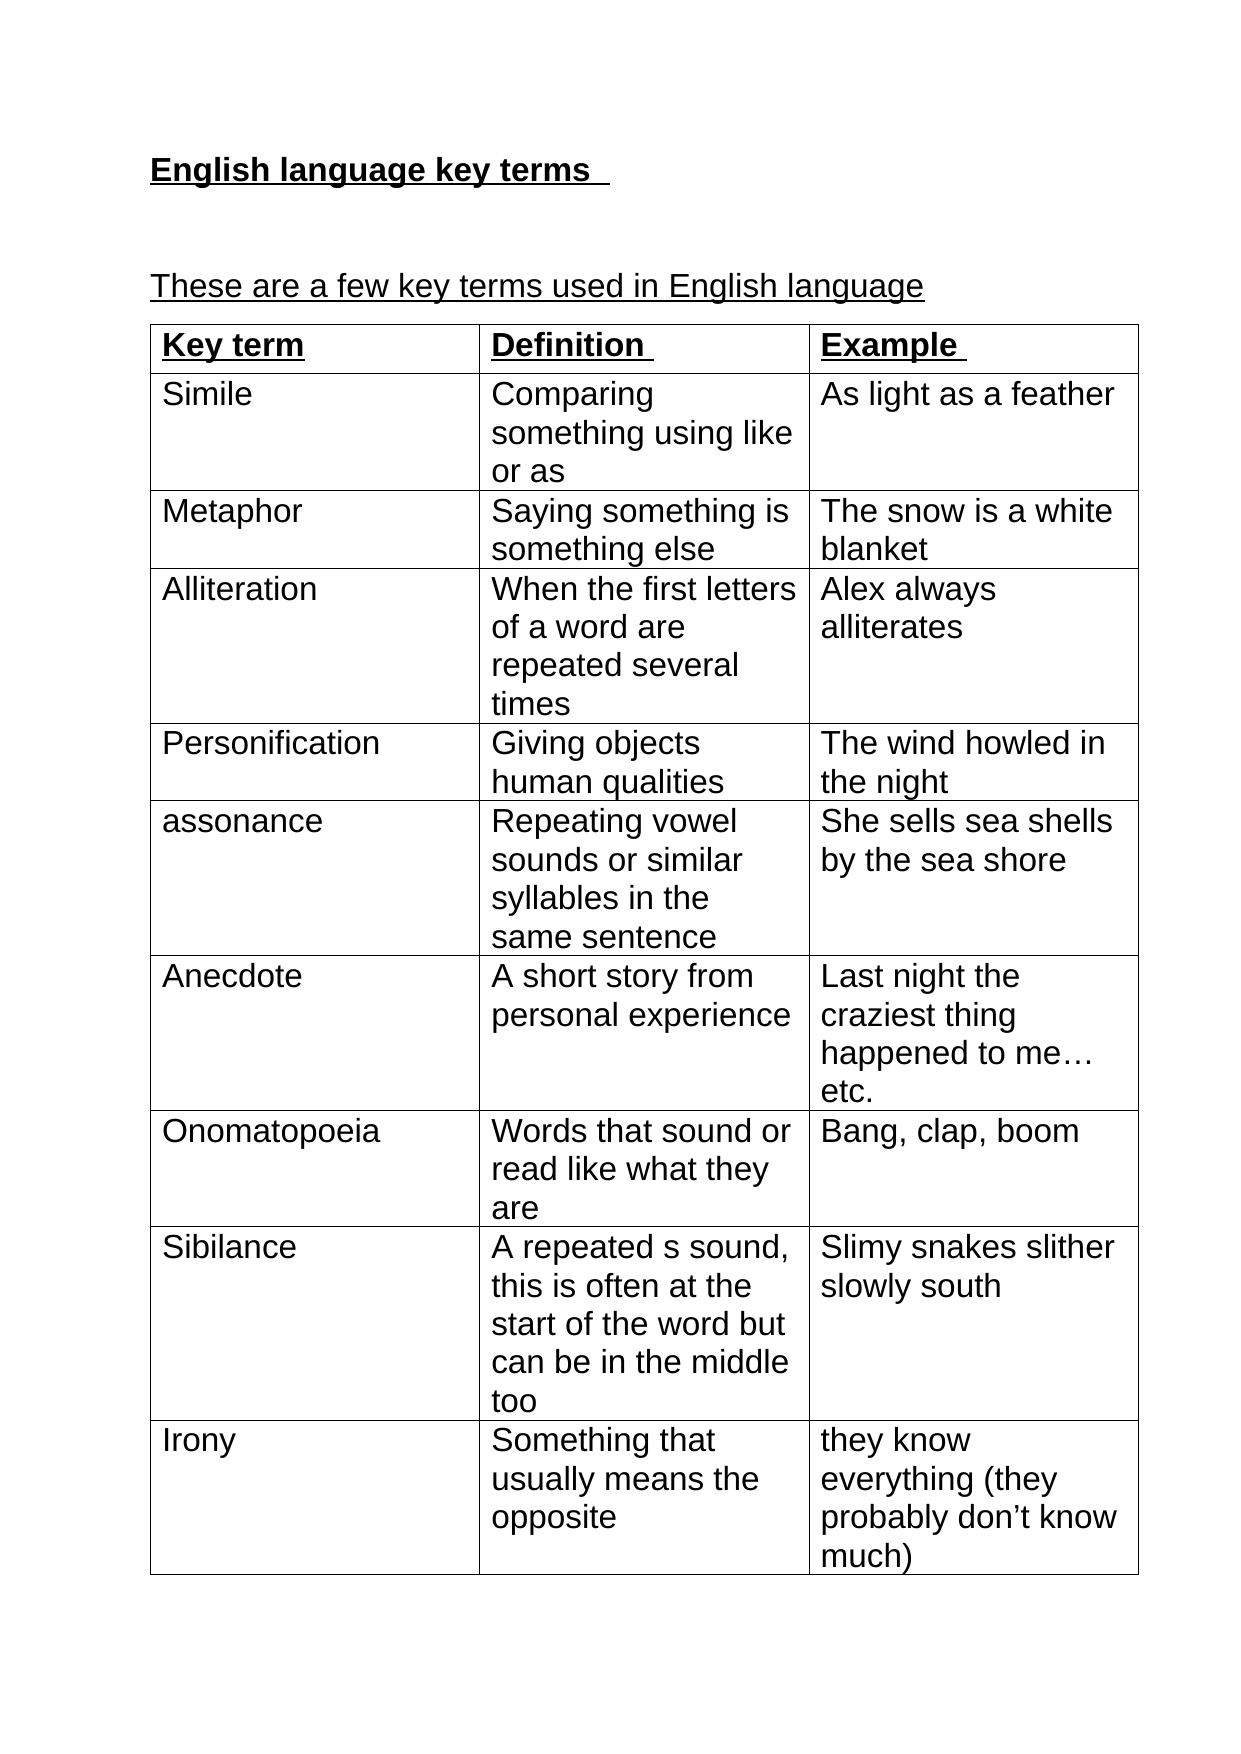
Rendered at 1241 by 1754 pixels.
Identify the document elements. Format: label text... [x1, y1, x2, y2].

table_cell Alex always alliterates [810, 569, 1138, 722]
table_header Key term [151, 325, 479, 373]
table_cell Comparing something using like or as [480, 374, 809, 490]
table_cell Irony [151, 1421, 479, 1574]
table_cell Simile [151, 374, 479, 490]
table_cell Bang, clap, boom [810, 1111, 1138, 1226]
text English language key terms [150, 150, 1090, 188]
table_cell As light as a feather [810, 374, 1138, 490]
table_cell Metaphor [151, 491, 479, 568]
table_cell The wind howled in the night [810, 724, 1138, 800]
table_cell Alliteration [151, 569, 479, 722]
table_cell they know everything (they probably don’t know much) [810, 1421, 1138, 1574]
table_cell Slimy snakes slither slowly south [810, 1227, 1138, 1419]
text These are a few key terms used in English language [150, 266, 1090, 305]
table_cell Saying something is something else [480, 491, 809, 568]
table_cell Anecdote [151, 956, 479, 1110]
table_cell A repeated s sound, this is often at the start of the word but can be in the middle too [480, 1227, 809, 1419]
table_cell Giving objects human qualities [480, 724, 809, 800]
table_cell Sibilance [151, 1227, 479, 1419]
table_header Example [810, 325, 1138, 373]
table_cell She sells sea shells by the sea shore [810, 801, 1138, 955]
table_header Definition [480, 325, 809, 373]
table_cell Personification [151, 724, 479, 800]
table_cell Last night the craziest thing happened to me… etc. [810, 956, 1138, 1110]
table_cell assonance [151, 801, 479, 955]
table_cell When the first letters of a word are repeated several times [480, 569, 809, 722]
table_cell Onomatopoeia [151, 1111, 479, 1226]
table_cell Repeating vowel sounds or similar syllables in the same sentence [480, 801, 809, 955]
table_cell A short story from personal experience [480, 956, 809, 1110]
table_cell The snow is a white blanket [810, 491, 1138, 568]
table_cell Something that usually means the opposite [480, 1421, 809, 1574]
table_cell Words that sound or read like what they are [480, 1111, 809, 1226]
